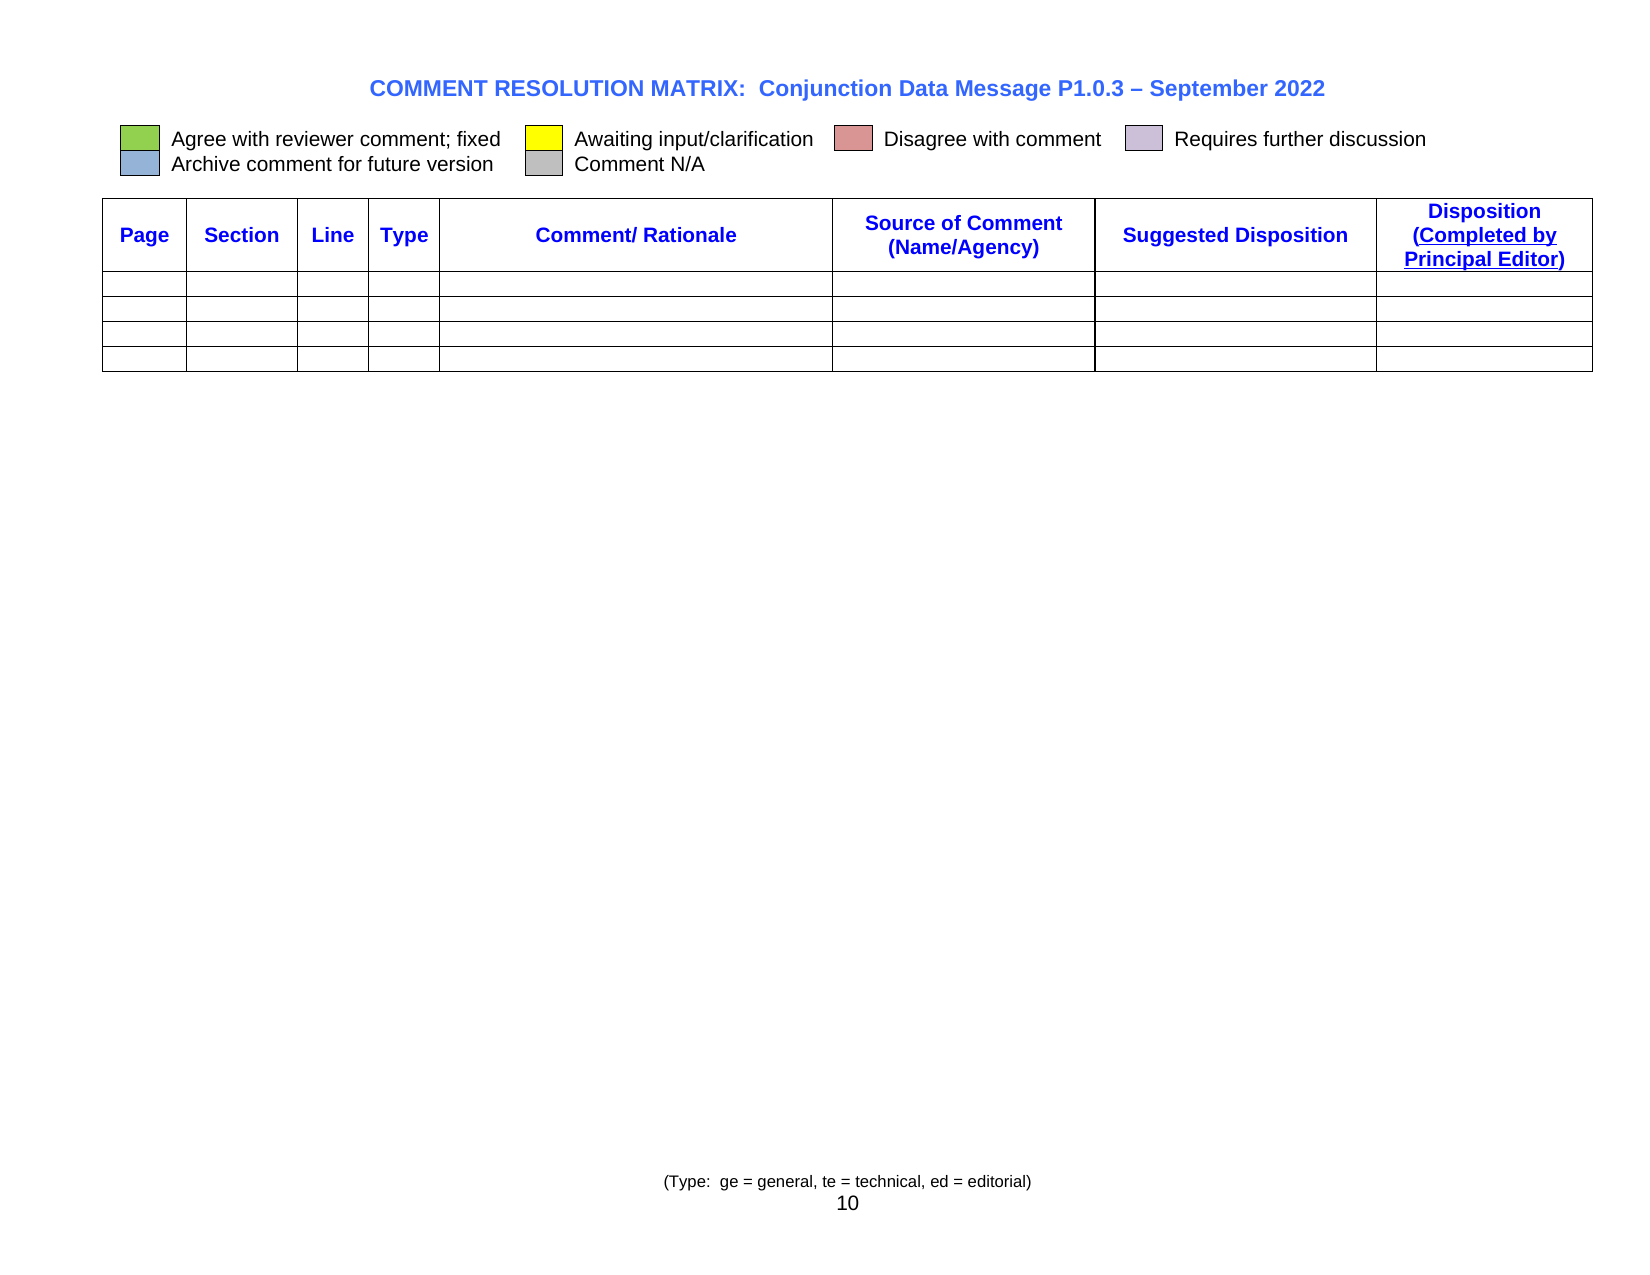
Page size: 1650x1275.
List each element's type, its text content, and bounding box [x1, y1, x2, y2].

table_cell [440, 322, 832, 346]
table_cell [440, 272, 832, 296]
table_cell [298, 297, 368, 321]
table_cell [1377, 272, 1592, 296]
table_header Type [369, 199, 439, 271]
table_cell [1377, 297, 1592, 321]
table_cell [298, 347, 368, 371]
table_cell [1096, 347, 1376, 371]
table_cell [369, 297, 439, 321]
table_cell [103, 297, 186, 321]
table_cell [369, 322, 439, 346]
table_cell [103, 322, 186, 346]
table_cell [103, 347, 186, 371]
table_cell [440, 297, 832, 321]
table_cell [187, 322, 297, 346]
table_cell [833, 322, 1094, 346]
table_header Section [187, 199, 297, 271]
table_cell [440, 347, 832, 371]
table_header Comment/ Rationale [440, 199, 832, 271]
table_cell [187, 347, 297, 371]
table_header Page [103, 199, 186, 271]
table_cell [369, 272, 439, 296]
table_header Line [298, 199, 368, 271]
table_cell [298, 322, 368, 346]
table_cell [103, 272, 186, 296]
table_cell [833, 347, 1094, 371]
table_header Disposition (Completed by Principal Editor) [1377, 199, 1592, 271]
table_cell [833, 272, 1094, 296]
table_cell [1096, 297, 1376, 321]
table_header Source of Comment (Name/Agency) [833, 199, 1094, 271]
table_header Suggested Disposition [1096, 199, 1376, 271]
table_cell [187, 297, 297, 321]
table_cell [1096, 322, 1376, 346]
table_cell [833, 297, 1094, 321]
table_cell [1377, 347, 1592, 371]
table_cell [369, 347, 439, 371]
table_cell [298, 272, 368, 296]
table_cell [1096, 272, 1376, 296]
table_cell [1377, 322, 1592, 346]
table_cell [187, 272, 297, 296]
